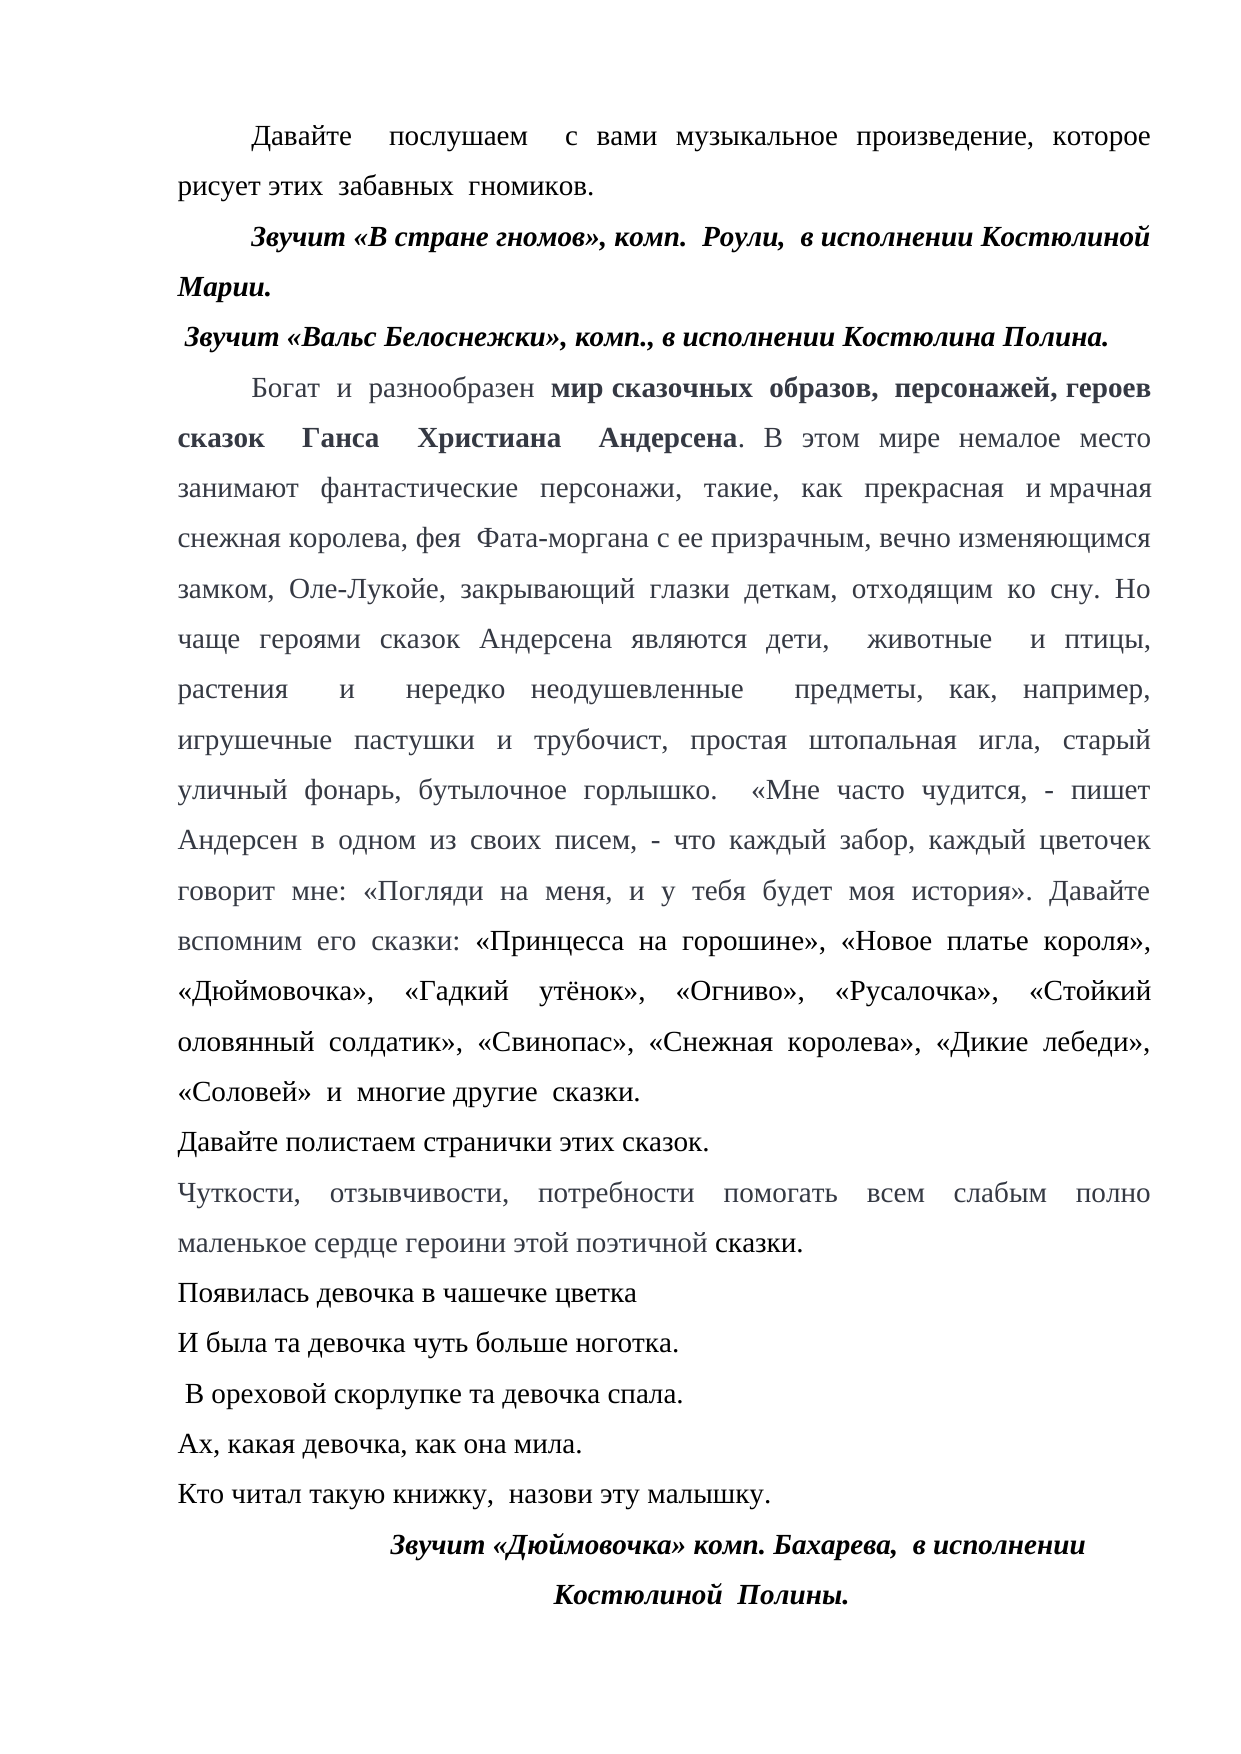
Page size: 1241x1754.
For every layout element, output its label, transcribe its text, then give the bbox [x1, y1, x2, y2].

text Чуткости, отзывчивости, потребности помогать всем слабым полно маленькое сердце героини этой поэтичной сказки. [177, 1208, 1152, 1258]
text Давайте полистаем странички этих сказок. [177, 1124, 1152, 1158]
text Звучит «Дюймовочка» комп. Бахарева, в исполнении Костюлиной Полины. [251, 1527, 1152, 1611]
text Звучит «В стране гномов», комп. Роули, в исполнении Костюлиной Марии. [177, 219, 1152, 303]
text Появилась девочка в чашечке цветка [177, 1275, 1152, 1309]
text Ах, какая девочка, как она мила. [177, 1426, 1152, 1460]
text Кто читал такую книжку, назови эту малышку. [177, 1477, 1152, 1510]
text Звучит «Вальс Белоснежки», комп., в исполнении Костюлина Полина. [177, 319, 1152, 353]
text Давайте послушаем с вами музыкальное произведение, которое рисует этих забавных гномиков. [177, 118, 1152, 202]
text И была та девочка чуть больше ноготка. [177, 1326, 1152, 1359]
text В ореховой скорлупке та девочка спала. [177, 1376, 1152, 1409]
text Богат и разнообразен мир сказочных образов, персонажей, героев сказок Ганса Христиана Андерсена. В этом мире немалое место занимают фантастические персонажи, такие, как прекрасная и мрачная снежная королева, фея Фата-моргана с ее призрачным, вечно изменяющимся замком, Оле-Лукойе, закрывающий глазки деткам, отходящим ко сну. Но чаще героями сказок Андерсена являются дети, животные и птицы, растения и нередко неодушевленные предметы, как, например, игрушечные пастушки и трубочист, простая штопальная игла, старый уличный фонарь, бутылочное горлышко. «Мне часто чудится, - пишет Андерсен в одном из своих писем, - что каждый забор, каждый цветочек говорит мне: «Погляди на меня, и у тебя будет моя история». Давайте вспомним его сказки: «Принцесса на горошине», «Новое платье короля», «Дюймовочка», «Гадкий утёнок», «Огниво», «Русалочка», «Стойкий оловянный солдатик», «Свинопас», «Снежная королева», «Дикие лебеди», «Соловей» и многие другие сказки. [177, 370, 1152, 1108]
